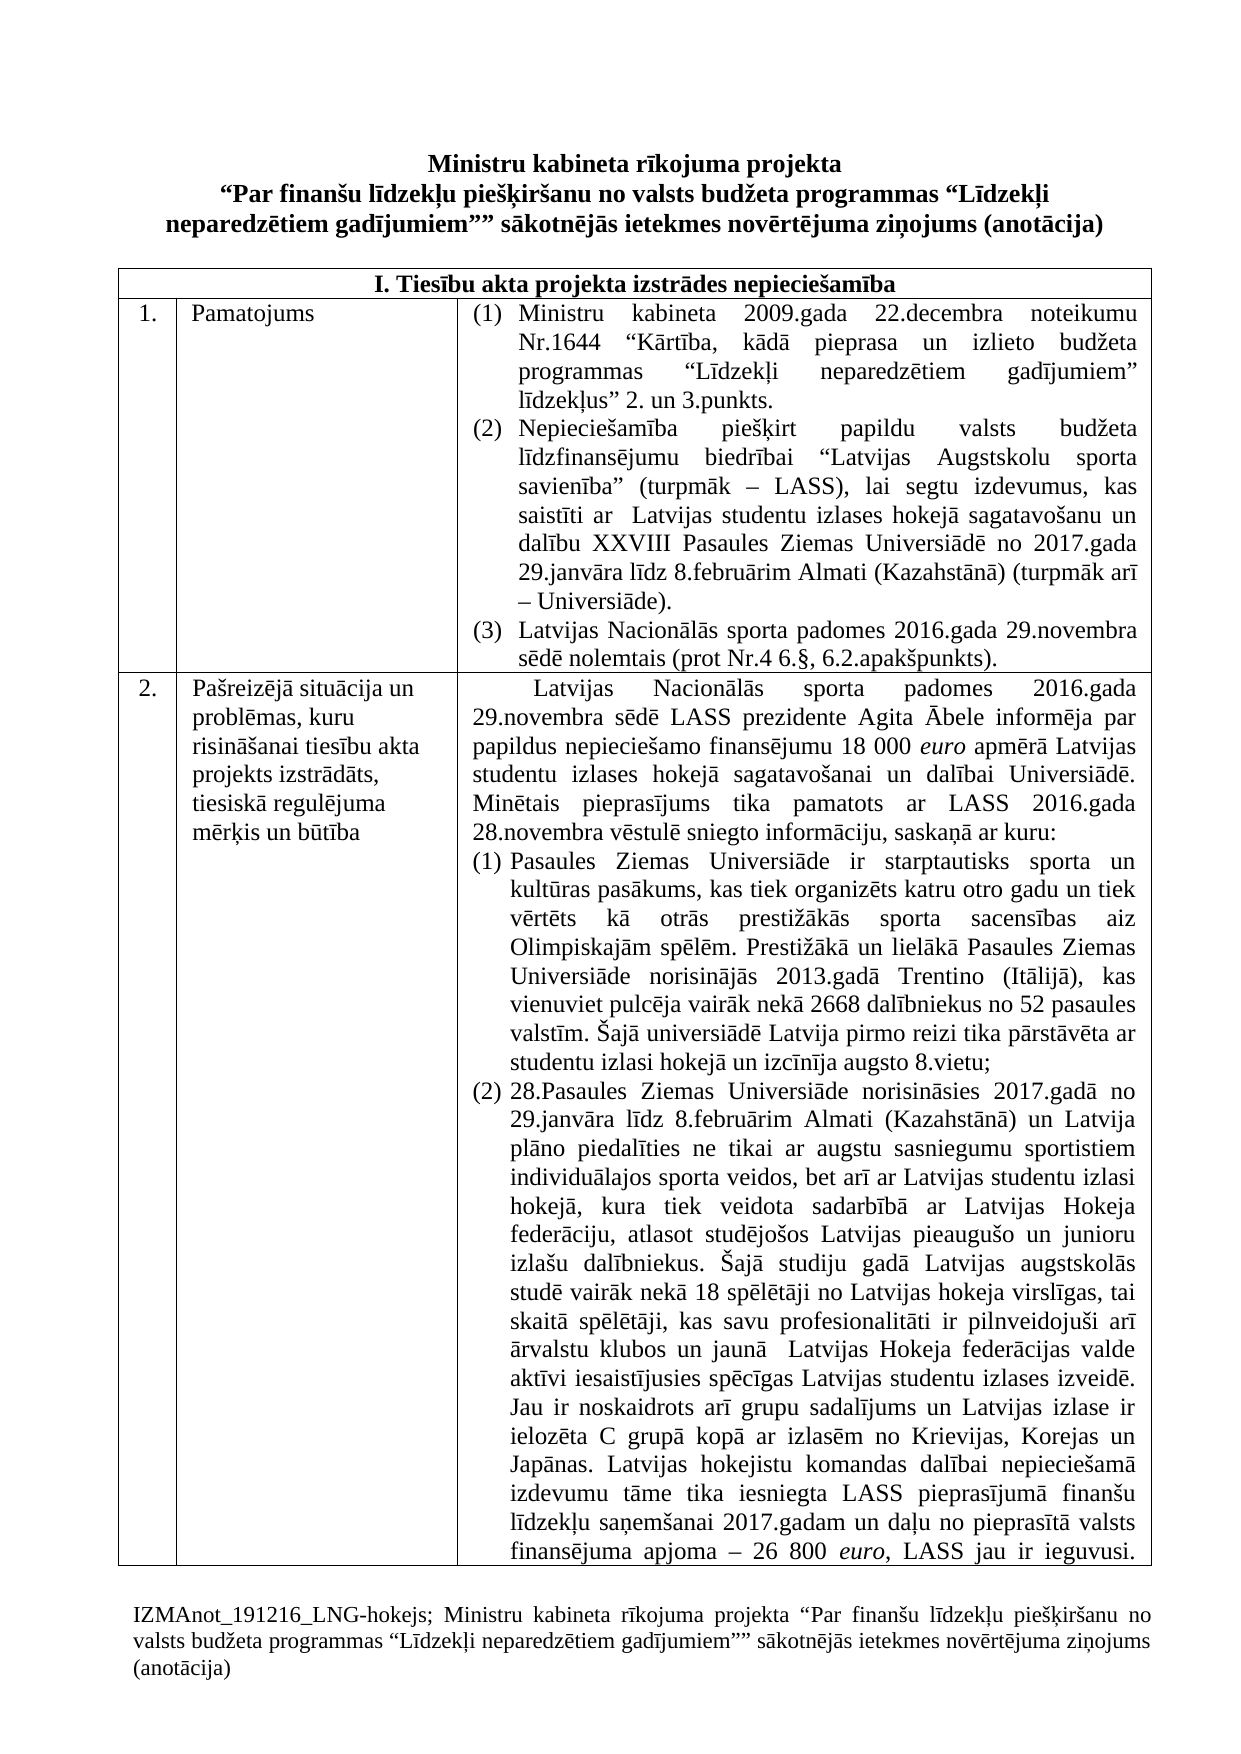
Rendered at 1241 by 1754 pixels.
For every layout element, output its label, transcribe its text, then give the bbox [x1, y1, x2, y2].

table_cell Ministru kabineta 2009.gada 22.decembra noteikumu Nr.1644 “Kārtība, kādā pieprasa un izlieto budžeta programmas “Līdzekļi neparedzētiem gadījumiem” līdzekļus” 2. un 3.punkts. Nepieciešamība piešķirt papildu valsts budžeta līdzfinansējumu biedrībai “Latvijas Augstskolu sporta savienība” (turpmāk – LASS), lai segtu izdevumus, kas saistīti ar Latvijas studentu izlases hokejā sagatavošanu un dalību XXVIII Pasaules Ziemas Universiādē no 2017.gada 29.janvāra līdz 8.februārim Almati (Kazahstānā) (turpmāk arī – Universiāde). Latvijas Nacionālās sporta padomes 2016.gada 29.novembra sēdē nolemtais (prot Nr.4 6.§, 6.2.apakšpunkts). [458, 299, 1151, 672]
table_cell 1. [119, 299, 176, 672]
text Ministru kabineta rīkojuma projekta [148, 148, 1122, 178]
table_header I. Tiesību akta projekta izstrādes nepieciešamība [119, 269, 1151, 297]
table_cell 2. [119, 673, 176, 1564]
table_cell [177, 673, 457, 1564]
text “Par finanšu līdzekļu piešķiršanu no valsts budžeta programmas “Līdzekļi neparedzētiem gadījumiem”” sākotnējās ietekmes novērtējuma ziņojums (anotācija) [148, 178, 1122, 238]
table_cell Pamatojums [177, 299, 457, 672]
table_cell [458, 673, 1151, 1564]
